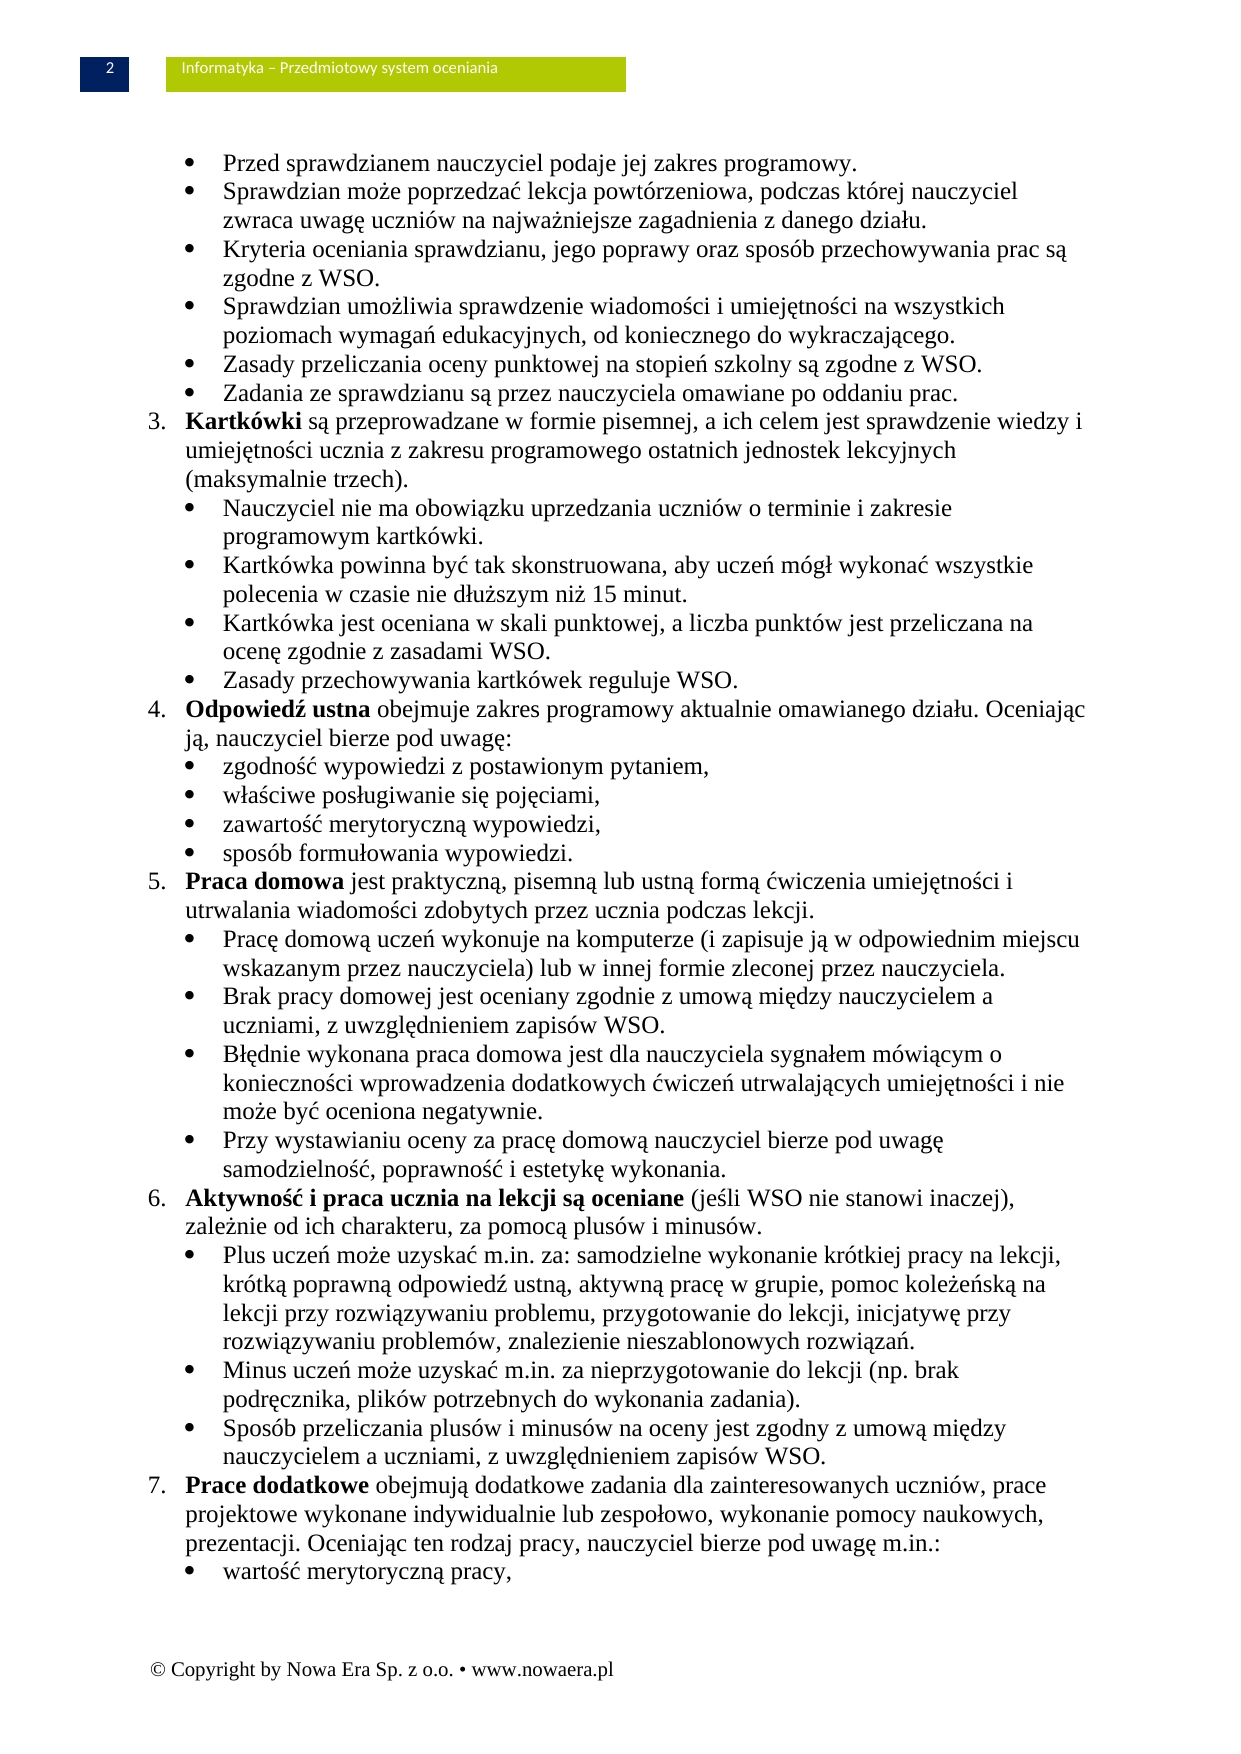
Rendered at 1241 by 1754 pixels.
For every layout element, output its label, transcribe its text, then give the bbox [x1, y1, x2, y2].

list zgodność wypowiedzi z postawionym pytaniem, [185, 751, 1093, 780]
list Sprawdzian umożliwia sprawdzenie wiadomości i umiejętności na wszystkich poziomach wymagań edukacyjnych, od koniecznego do wykraczającego. [185, 291, 1093, 349]
list Kartkówka powinna być tak skonstruowana, aby uczeń mógł wykonać wszystkie polecenia w czasie nie dłuższym niż 15 minut. [185, 550, 1093, 608]
list Brak pracy domowej jest oceniany zgodnie z umową między nauczycielem a uczniami, z uwzględnieniem zapisów WSO. [185, 981, 1093, 1039]
list właściwe posługiwanie się pojęciami, [185, 780, 1093, 809]
list Zasady przechowywania kartkówek reguluje WSO. [185, 665, 1093, 694]
list Przed sprawdzianem nauczyciel podaje jej zakres programowy. [185, 148, 1093, 176]
list Odpowiedź ustna obejmuje zakres programowy aktualnie omawianego działu. Oceniając ją, nauczyciel bierze pod uwagę: [148, 694, 1093, 751]
list Minus uczeń może uzyskać m.in. za nieprzygotowanie do lekcji (np. brak podręcznika, plików potrzebnych do wykonania zadania). [185, 1355, 1093, 1413]
list Plus uczeń może uzyskać m.in. za: samodzielne wykonanie krótkiej pracy na lekcji, krótką poprawną odpowiedź ustną, aktywną pracę w grupie, pomoc koleżeńską na lekcji przy rozwiązywaniu problemu, przygotowanie do lekcji, inicjatywę przy rozwiązywaniu problemów, znalezienie nieszablonowych rozwiązań. [185, 1240, 1093, 1355]
list Sprawdzian może poprzedzać lekcja powtórzeniowa, podczas której nauczyciel zwraca uwagę uczniów na najważniejsze zagadnienia z danego działu. [185, 176, 1093, 234]
list Kartkówki są przeprowadzane w formie pisemnej, a ich celem jest sprawdzenie wiedzy i umiejętności ucznia z zakresu programowego ostatnich jednostek lekcyjnych (maksymalnie trzech). [148, 406, 1093, 493]
list Sposób przeliczania plusów i minusów na oceny jest zgodny z umową między nauczycielem a uczniami, z uwzględnieniem zapisów WSO. [185, 1413, 1093, 1470]
list Błędnie wykonana praca domowa jest dla nauczyciela sygnałem mówiącym o konieczności wprowadzenia dodatkowych ćwiczeń utrwalających umiejętności i nie może być oceniona negatywnie. [185, 1039, 1093, 1125]
list sposób formułowania wypowiedzi. [185, 838, 1093, 866]
list Kryteria oceniania sprawdzianu, jego poprawy oraz sposób przechowywania prac są zgodne z WSO. [185, 234, 1093, 291]
list wartość merytoryczną pracy, [185, 1556, 1093, 1585]
list Pracę domową uczeń wykonuje na komputerze (i zapisuje ją w odpowiednim miejscu wskazanym przez nauczyciela) lub w innej formie zleconej przez nauczyciela. [185, 924, 1093, 981]
list Prace dodatkowe obejmują dodatkowe zadania dla zainteresowanych uczniów, prace projektowe wykonane indywidualnie lub zespołowo, wykonanie pomocy naukowych, prezentacji. Oceniając ten rodzaj pracy, nauczyciel bierze pod uwagę m.in.: [148, 1470, 1093, 1556]
list Praca domowa jest praktyczną, pisemną lub ustną formą ćwiczenia umiejętności i utrwalania wiadomości zdobytych przez ucznia podczas lekcji. [148, 866, 1093, 924]
list Aktywność i praca ucznia na lekcji są oceniane (jeśli WSO nie stanowi inaczej), zależnie od ich charakteru, za pomocą plusów i minusów. [148, 1183, 1093, 1240]
list Przy wystawianiu oceny za pracę domową nauczyciel bierze pod uwagę samodzielność, poprawność i estetykę wykonania. [185, 1125, 1093, 1183]
list Zadania ze sprawdzianu są przez nauczyciela omawiane po oddaniu prac. [185, 378, 1093, 406]
list zawartość merytoryczną wypowiedzi, [185, 809, 1093, 838]
list Nauczyciel nie ma obowiązku uprzedzania uczniów o terminie i zakresie programowym kartkówki. [185, 493, 1093, 550]
list Kartkówka jest oceniana w skali punktowej, a liczba punktów jest przeliczana na ocenę zgodnie z zasadami WSO. [185, 608, 1093, 665]
list Zasady przeliczania oceny punktowej na stopień szkolny są zgodne z WSO. [185, 349, 1093, 378]
